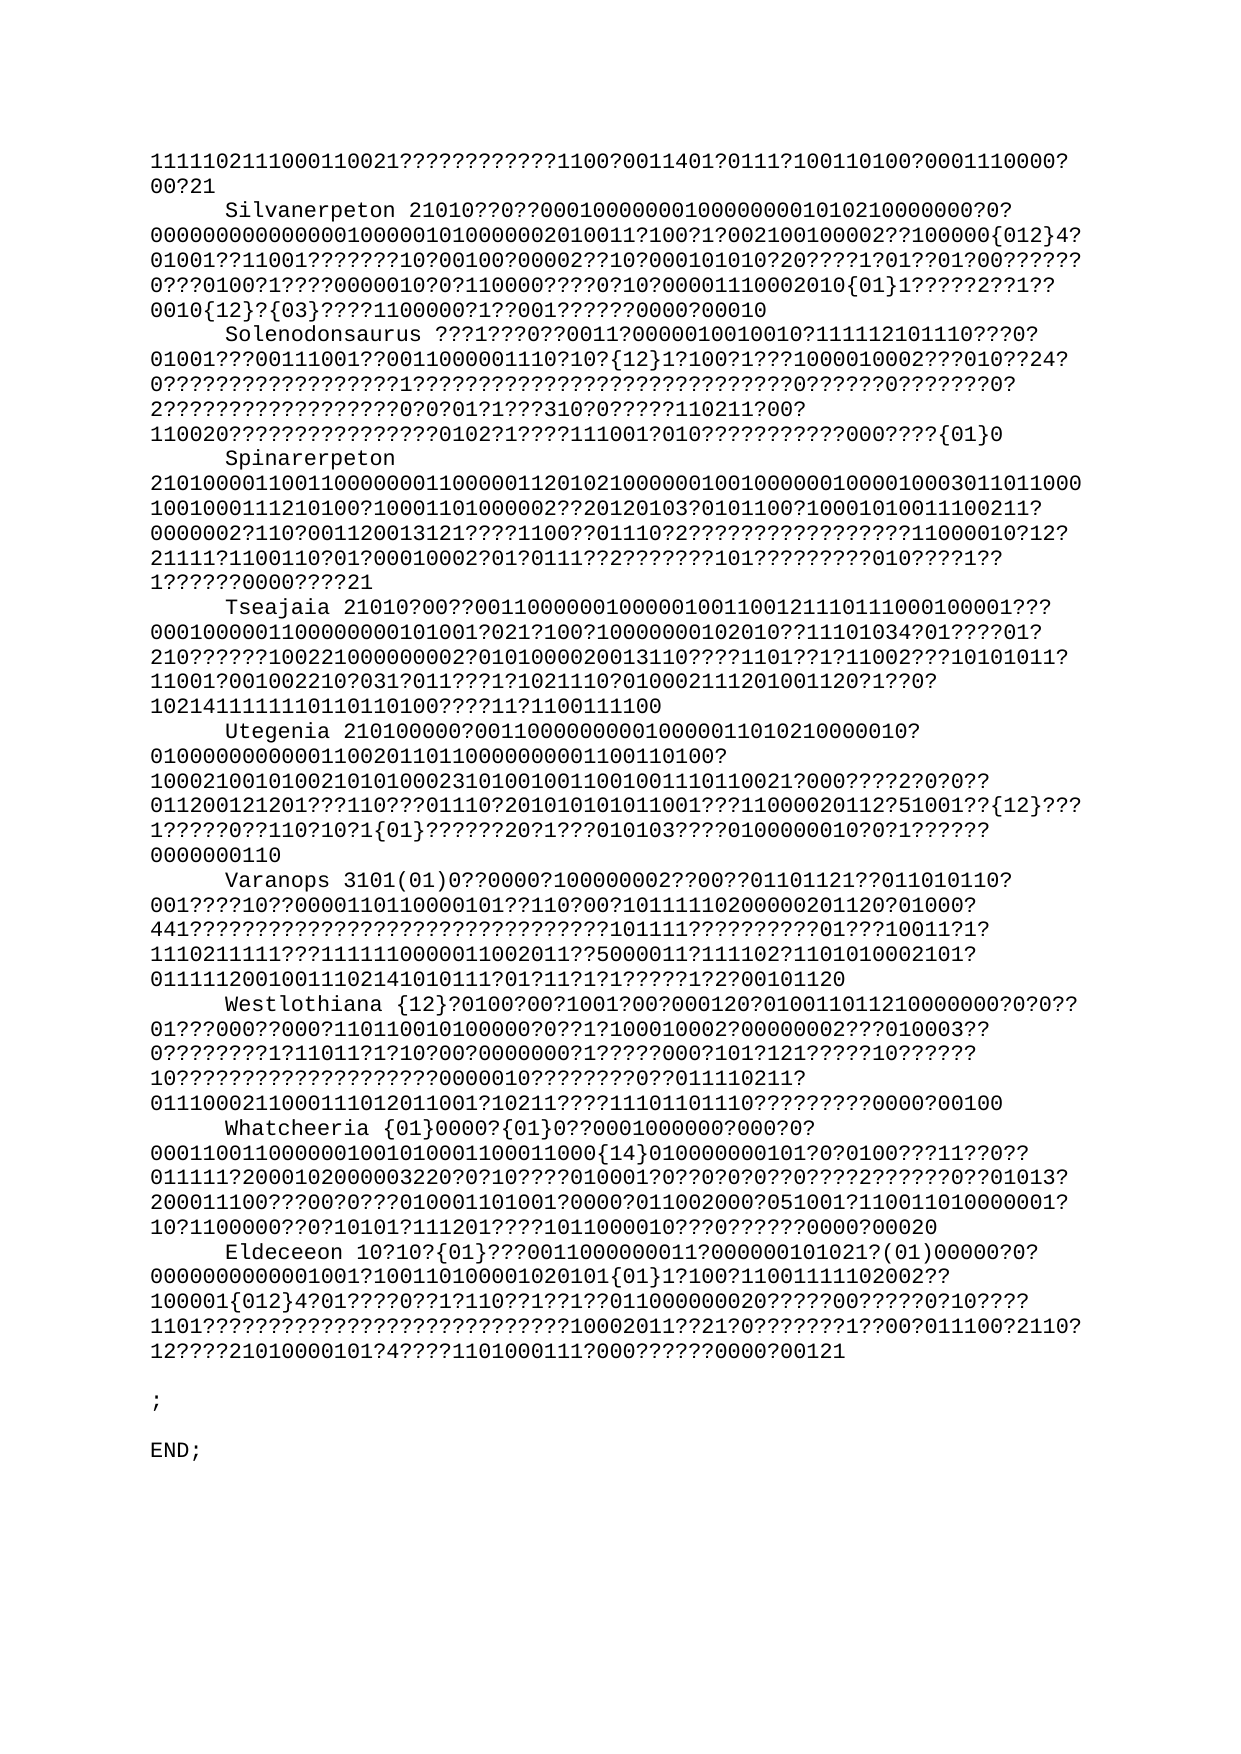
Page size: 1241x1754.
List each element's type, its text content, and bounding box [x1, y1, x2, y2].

text Tseajaia 21010?00??00110000001000001001100121110111000100001???0001000001100000000101001?021?100?10000000102010??11101034?01????01?210??????100221000000002?0101000020013110????1101??1?11002???10101011?11001?001002210?031?011???1?1021110?010002111201001120?1??0?1021411111110110110100????11?1100111100 [150, 596, 1090, 720]
text END; [150, 1439, 1090, 1464]
text Utegenia 210100000?001100000000010000011010210000010?0100000000000110020110110000000001100110100?1000210010100210101000231010010011001001110110021?000????2?0?0??011200121201???110???01110?201010101011001???11000020112?51001??{12}???1?????0??110?10?1{01}??????20?1???010103????0100000010?0?1??????0000000110 [150, 720, 1090, 869]
text ; [150, 1389, 1090, 1414]
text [150, 150, 1090, 199]
text Spinarerpeton 210100001100110000000110000011201021000000100100000010000100030110110001001000111210100?10001101000002??20120103?0101100?10001010011100211?0000002?110?001120013121????1100??01110?2?????????????????11000010?12?21111?1100110?01?00010002?01?0111??2???????101?????????010????1??1??????0000????21 [150, 447, 1090, 596]
text Whatcheeria {01}0000?{01}0??0001000000?000?0?0001100110000001001010001100011000{14}010000000101?0?0100???11??0??011111?2000102000003220?0?10????010001?0??0?0?0??0????2??????0??01013?200011100???00?0???010001101001?0000?011002000?051001?110011010000001?10?1100000??0?10101?111201????1011000010???0??????0000?00020 [150, 1117, 1090, 1241]
text Westlothiana {12}?0100?00?1001?00?000120?010011011210000000?0?0??01???000??000?110110010100000?0??1?100010002?00000002???010003??0????????1?11011?1?10?00?0000000?1?????000?101?121?????10??????10????????????????????0000010????????0??011110211?0111000211000111012011001?10211????11101101110?????????0000?00100 [150, 993, 1090, 1117]
text Silvanerpeton 21010??0??000100000001000000001010210000000?0?0000000000000001000001010000002010011?100?1?002100100002??100000{012}4?01001??11001???????10?00100?00002??10?000101010?20????1?01??01?00??????0???0100?1????0000010?0?110000????0?10?00001110002010{01}1?????2??1??0010{12}?{03}????1100000?1??001??????0000?00010 [150, 199, 1090, 323]
text Varanops 3101(01)0??0000?100000002??00??01101121??011010110?001????10??0000110110000101??110?00?10111110200000201120?01000?441????????????????????????????????101111??????????01???10011?1?1110211111???1111110000011002011??5000011?111102?1101010002101?01111120010011102141010111?01?11?1?1?????1?2?00101120 [150, 869, 1090, 993]
text Solenodonsaurus ???1???0??0011?0000010010010?111112101110???0?01001???00111001??0011000001110?10?{12}1?100?1???1000010002???010??24?0??????????????????1?????????????????????????????0??????0???????0?2??????????????????0?0?01?1???310?0?????110211?00?110020????????????????0102?1????111001?010???????????000????{01}0 [150, 323, 1090, 447]
text Eldeceeon 10?10?{01}???0011000000011?000000101021?(01)00000?0?0000000000001001?100110100001020101{01}1?100?11001111102002??100001{012}4?01????0??1?110??1??1??011000000020?????00?????0?10????1101????????????????????????????10002011??21?0???????1??00?011100?2110?12????21010000101?4????1101000111?000??????0000?00121 [150, 1241, 1090, 1365]
